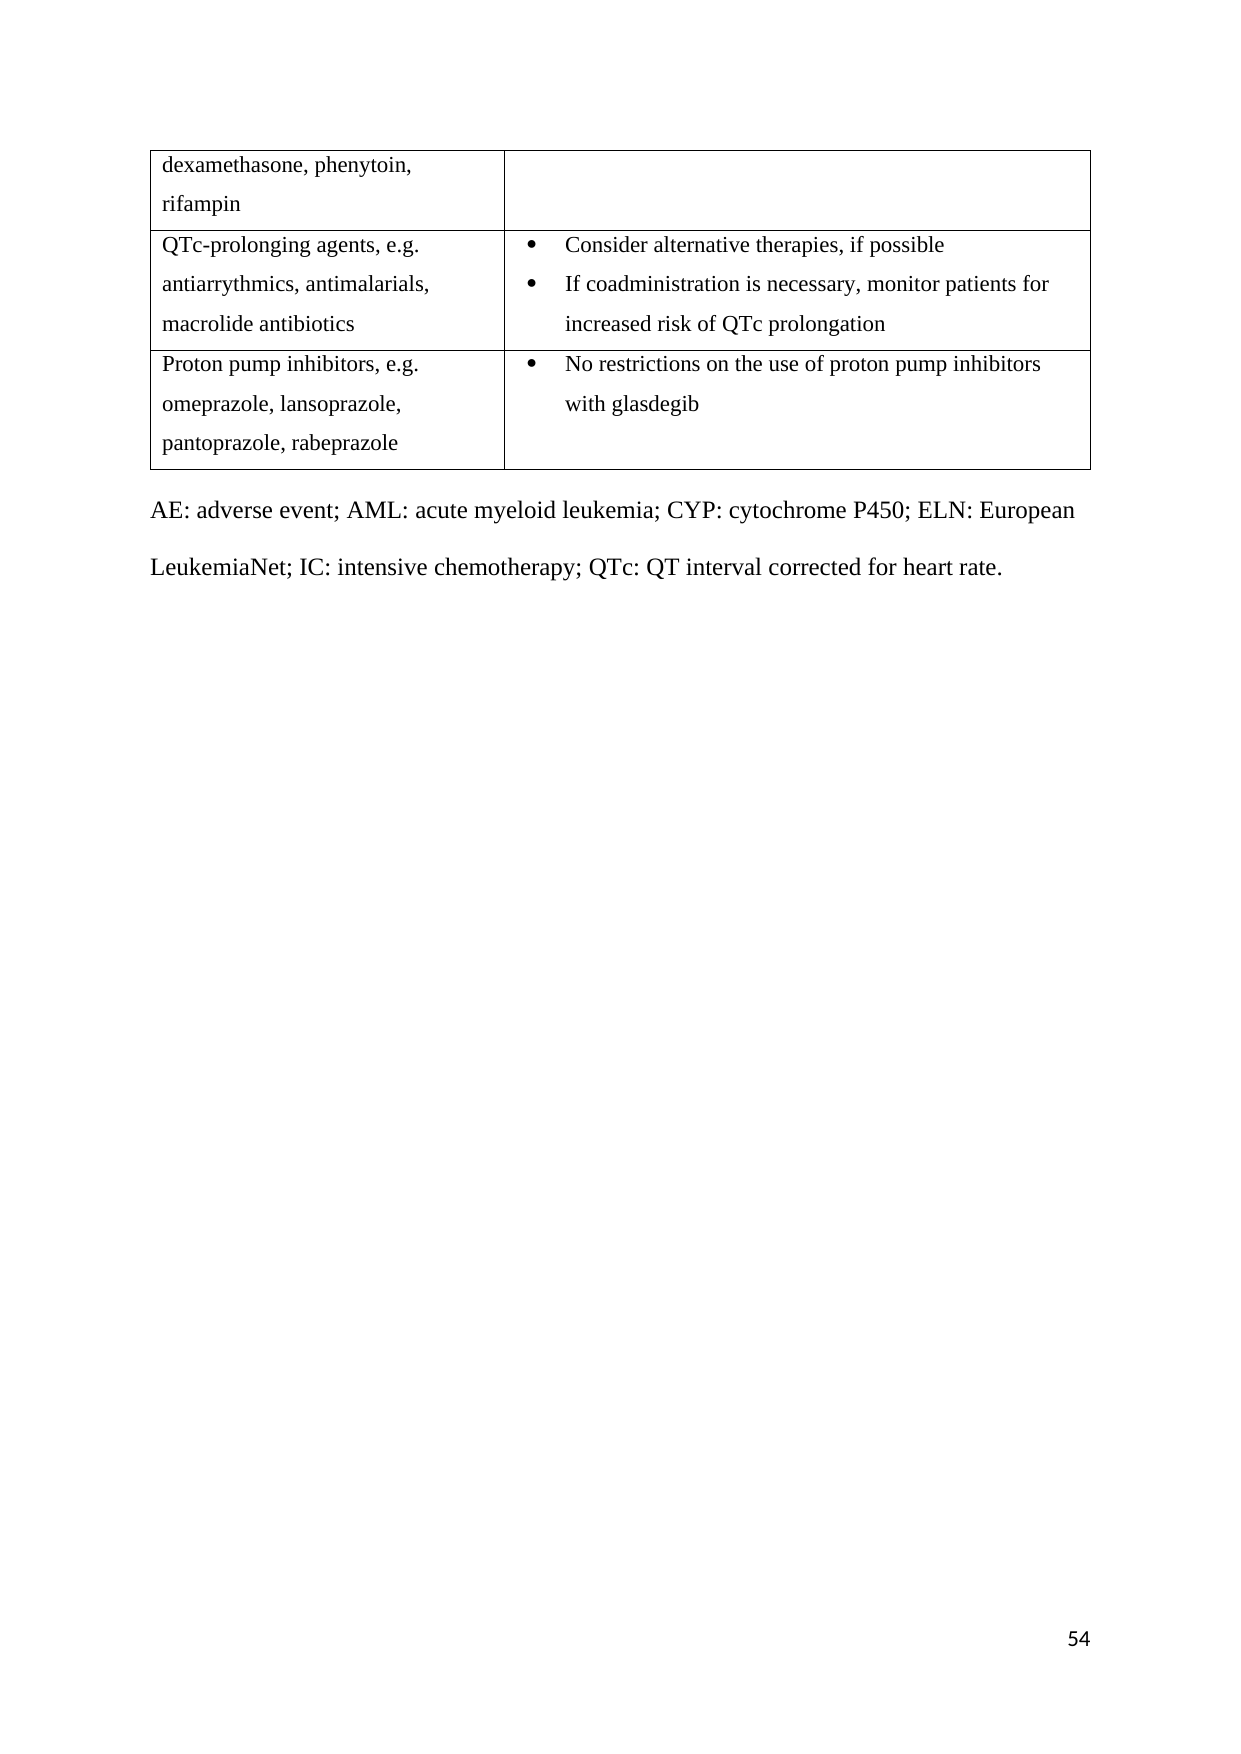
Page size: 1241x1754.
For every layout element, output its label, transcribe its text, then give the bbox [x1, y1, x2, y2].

text AE: adverse event; AML: acute myeloid leukemia; CYP: cytochrome P450; ELN: European LeukemiaNet; IC: intensive chemotherapy; QTc: QT interval corrected for heart rate. [150, 495, 1090, 581]
table_cell Consider alternative therapies, if possible If coadministration is necessary, monitor patients for increased risk of QTc prolongation [505, 231, 1090, 349]
table_cell Proton pump inhibitors, e.g. omeprazole, lansoprazole, pantoprazole, rabeprazole [151, 351, 504, 469]
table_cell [505, 151, 1090, 230]
table_cell No restrictions on the use of proton pump inhibitors with glasdegib [505, 351, 1090, 469]
table_cell QTc-prolonging agents, e.g. antiarrythmics, antimalarials, macrolide antibiotics [151, 231, 504, 349]
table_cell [151, 151, 504, 230]
